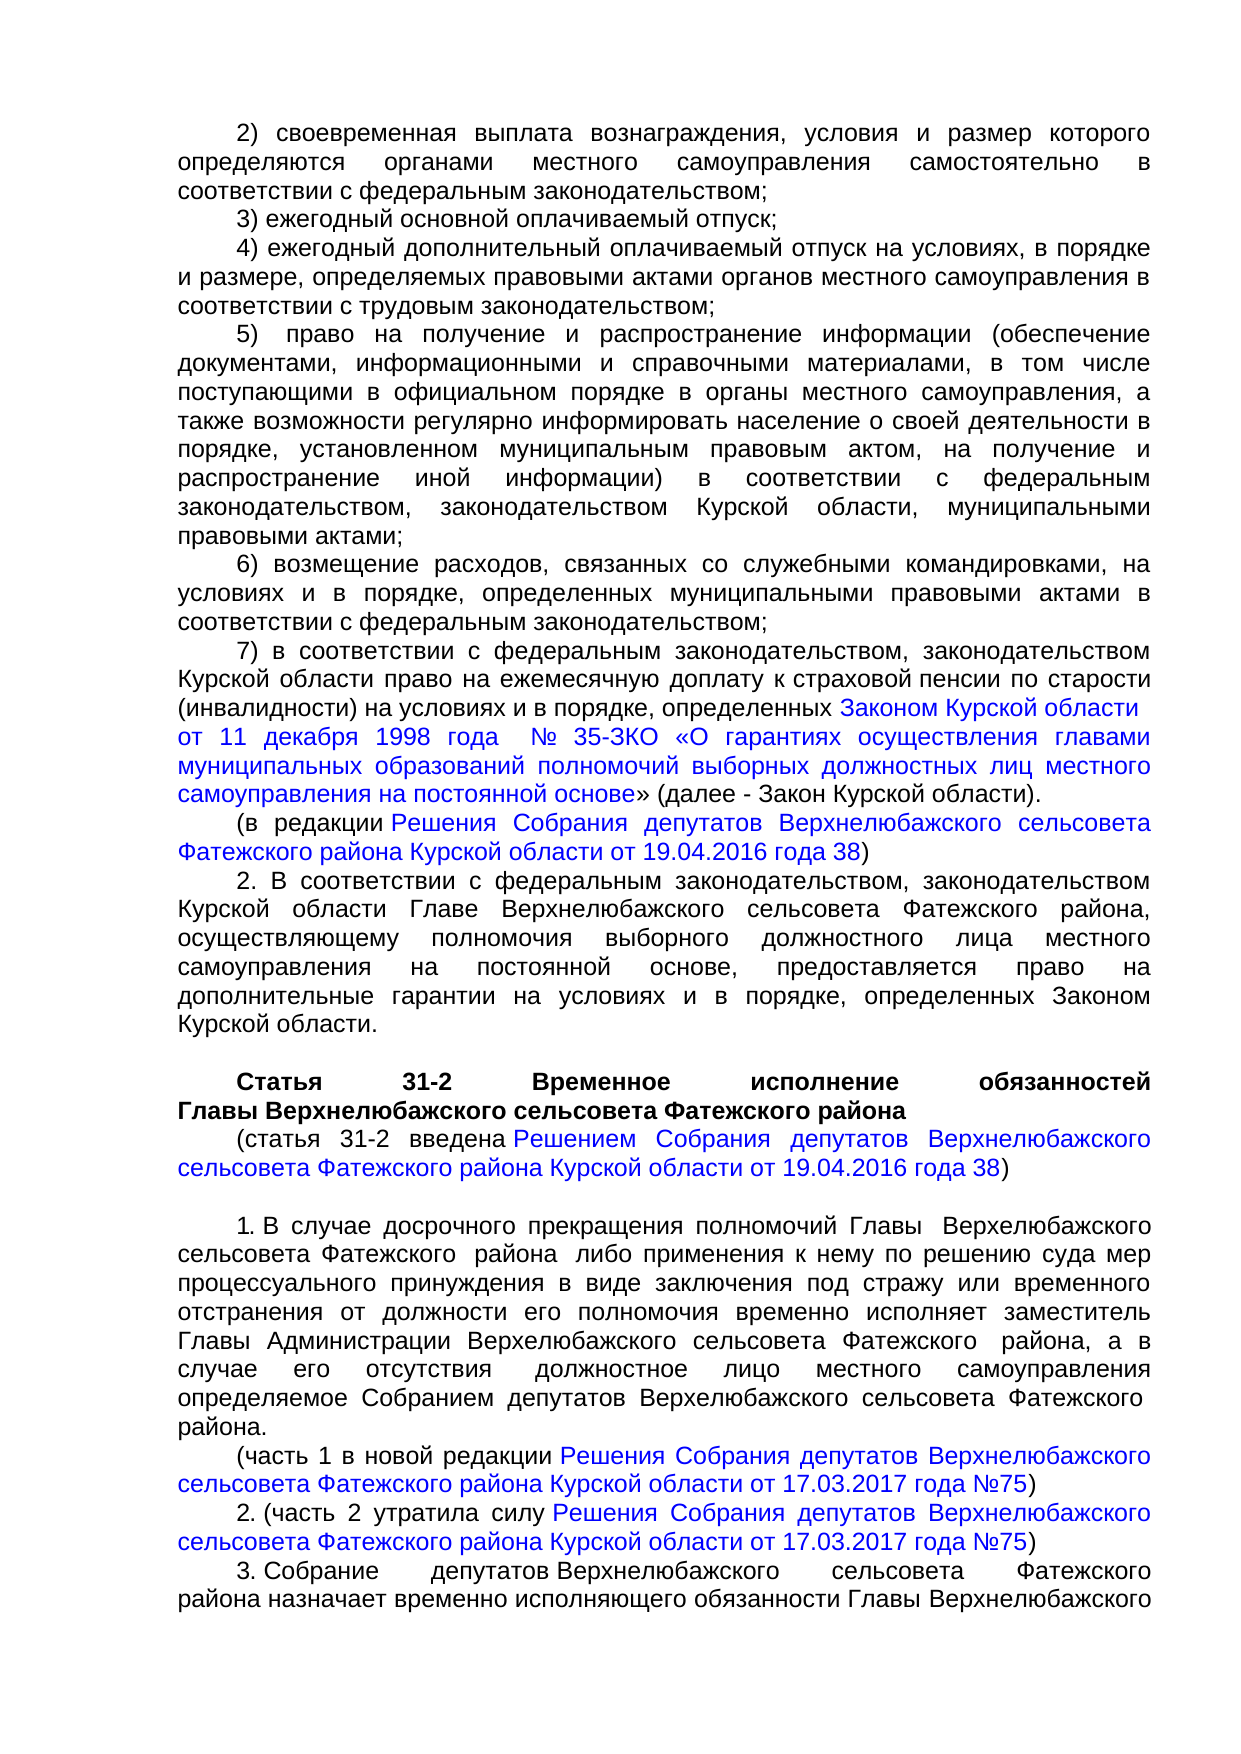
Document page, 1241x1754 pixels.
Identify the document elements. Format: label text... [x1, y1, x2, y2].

text Статья 31-2 Временное исполнение обязанностей Главы Верхнелюбажского сельсовета Фатежского района [177, 1067, 1152, 1124]
text 6) возмещение расходов, связанных со служебными командировками, на условиях и в порядке, определенных муниципальными правовыми актами в соответствии с федеральным законодательством; [177, 549, 1152, 636]
text 5) право на получение и распространение информации (обеспечение документами, информационными и справочными материалами, в том числе поступающими в официальном порядке в органы местного самоуправления, а также возможности регулярно информировать население о своей деятельности в порядке, установленном муниципальным правовым актом, на получение и распространение иной информации) в соответствии с федеральным законодательством, законодательством Курской области, муниципальными правовыми актами; [177, 319, 1152, 549]
text 2. (часть 2 утратила силу Решения Собрания депутатов Верхнелюбажского сельсовета Фатежского района Курской области от 17.03.2017 года №75) [177, 1498, 1152, 1556]
text 4) ежегодный дополнительный оплачиваемый отпуск на условиях, в порядке и размере, определяемых правовыми актами органов местного самоуправления в соответствии с трудовым законодательством; [177, 233, 1152, 319]
text (статья 31-2 введена Решением Собрания депутатов Верхнелюбажского сельсовета Фатежского района Курской области от 19.04.2016 года 38) [177, 1124, 1152, 1182]
text 3) ежегодный основной оплачиваемый отпуск; [177, 204, 1152, 233]
text 7) в соответствии с федеральным законодательством, законодательством Курской области право на ежемесячную доплату к страховой пенсии по старости (инвалидности) на условиях и в порядке, определенных Законом Курской области от 11 декабря 1998 года № 35-ЗКО «О гарантиях осуществления главами муниципальных образований полномочий выборных должностных лиц местного самоуправления на постоянной основе» (далее - Закон Курской области). [177, 636, 1152, 808]
text 2) своевременная выплата вознаграждения, условия и размер которого определяются органами местного самоуправления самостоятельно в соответствии с федеральным законодательством; [177, 118, 1152, 204]
text 1. В случае досрочного прекращения полномочий Главы Верхелюбажского сельсовета Фатежского района либо применения к нему по решению суда мер процессуального принуждения в виде заключения под стражу или временного отстранения от должности его полномочия временно исполняет заместитель Главы Администрации Верхелюбажского сельсовета Фатежского района, а в случае его отсутствия должностное лицо местного самоуправления определяемое Собранием депутатов Верхелюбажского сельсовета Фатежского района. [177, 1211, 1152, 1441]
text (часть 1 в новой редакции Решения Собрания депутатов Верхнелюбажского сельсовета Фатежского района Курской области от 17.03.2017 года №75) [177, 1441, 1152, 1498]
text 2. В соответствии с федеральным законодательством, законодательством Курской области Главе Верхнелюбажского сельсовета Фатежского района, осуществляющему полномочия выборного должностного лица местного самоуправления на постоянной основе, предоставляется право на дополнительные гарантии на условиях и в порядке, определенных Законом Курской области. [177, 866, 1152, 1038]
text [177, 1556, 1152, 1613]
text (в редакции Решения Собрания депутатов Верхнелюбажского сельсовета Фатежского района Курской области от 19.04.2016 года 38) [177, 808, 1152, 866]
